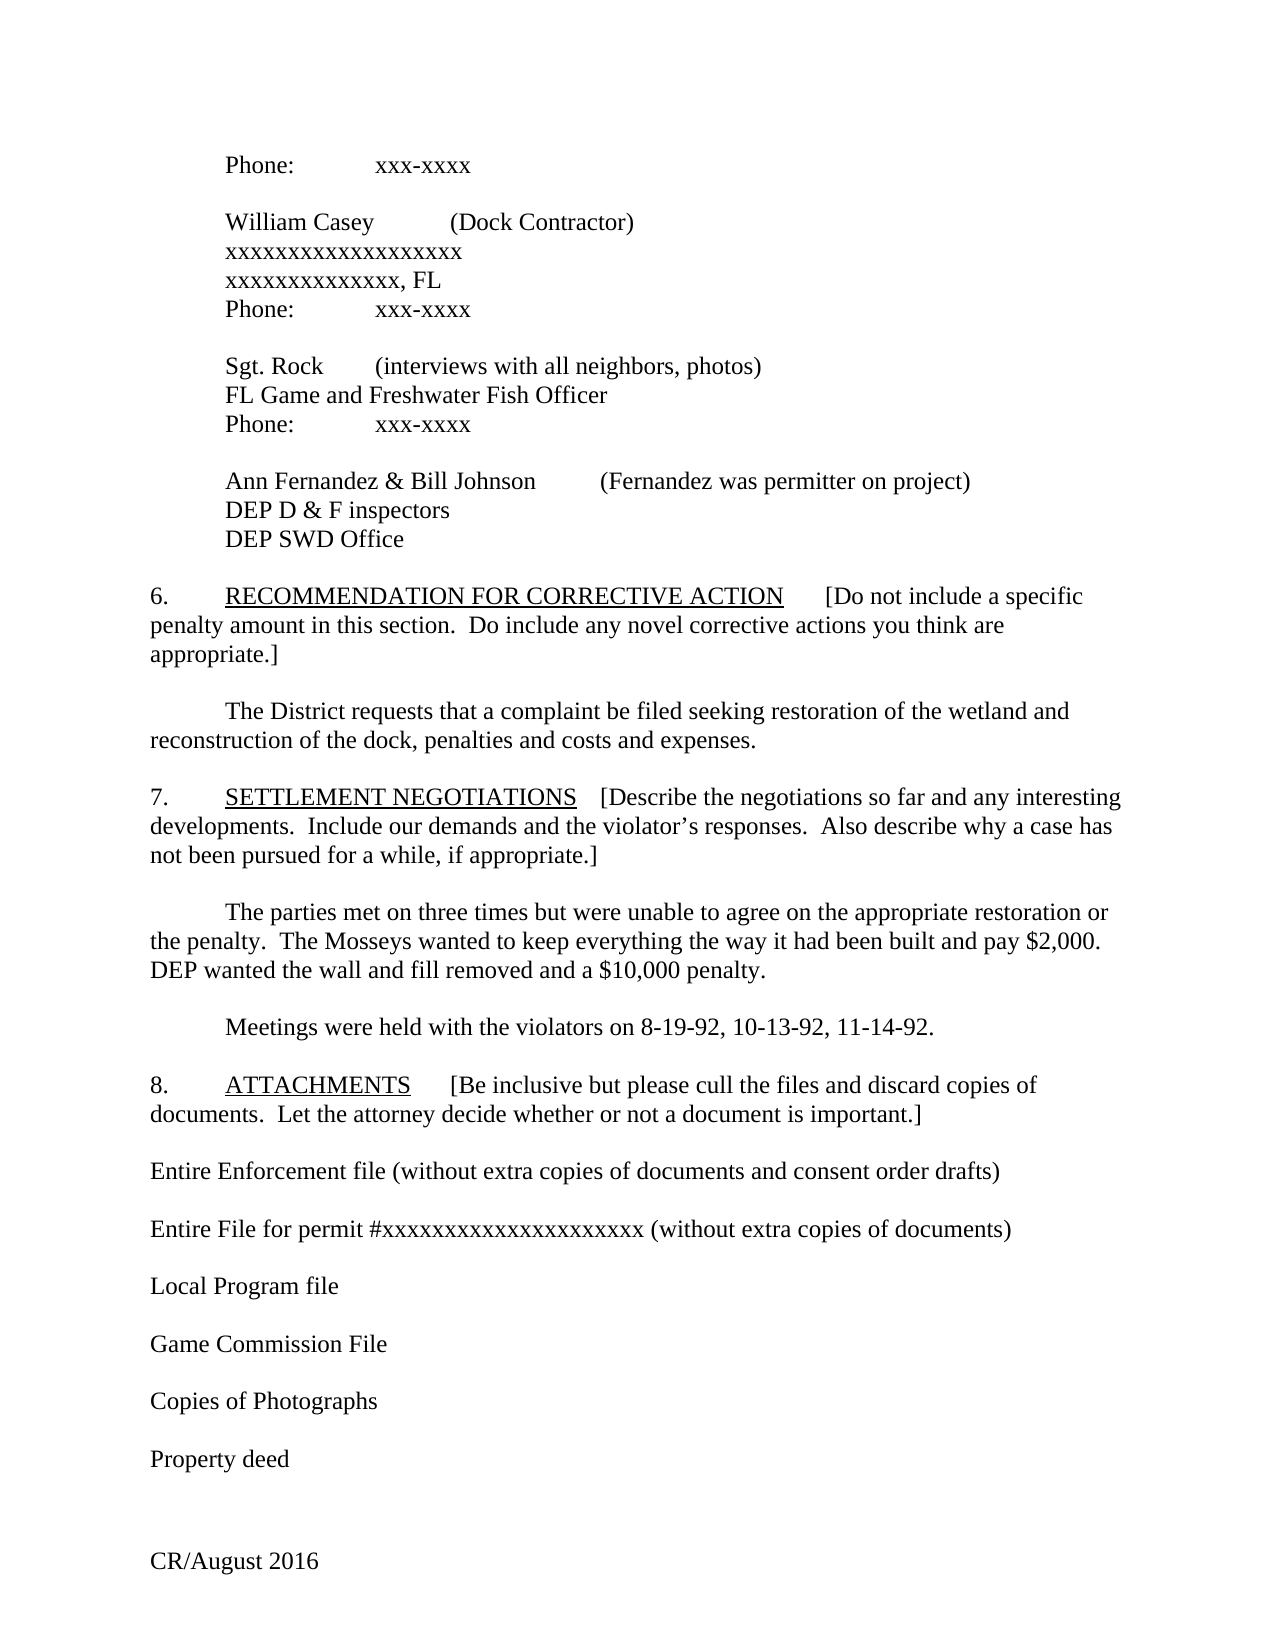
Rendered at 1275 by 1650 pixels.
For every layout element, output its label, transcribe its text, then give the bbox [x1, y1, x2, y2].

text Phone: xxx-xxxx [150, 294, 1125, 322]
text Entire Enforcement file (without extra copies of documents and consent order drafts) [150, 1156, 1125, 1185]
text Sgt. Rock (interviews with all neighbors, photos) [150, 351, 1125, 380]
text DEP SWD Office [150, 524, 1125, 552]
text DEP D & F inspectors [150, 495, 1125, 524]
text William Casey (Dock Contractor) [150, 207, 1125, 236]
text The parties met on three times but were unable to agree on the appropriate restoration or the penalty. The Mosseys wanted to keep everything the way it had been built and pay $2,000. DEP wanted the wall and fill removed and a $10,000 penalty. [150, 897, 1125, 984]
text Entire File for permit #xxxxxxxxxxxxxxxxxxxxx (without extra copies of documents) [150, 1214, 1125, 1242]
text xxxxxxxxxxxxxxxxxxx [150, 236, 1125, 265]
text Copies of Photographs [150, 1386, 1125, 1415]
text Game Commission File [150, 1329, 1125, 1357]
text 6. RECOMMENDATION FOR CORRECTIVE ACTION [Do not include a specific penalty amount in this section. Do include any novel corrective actions you think are appropriate.] [150, 581, 1125, 667]
text FL Game and Freshwater Fish Officer [150, 380, 1125, 409]
text Ann Fernandez & Bill Johnson (Fernandez was permitter on project) [150, 466, 1125, 495]
text Phone: xxx-xxxx [150, 409, 1125, 437]
text Meetings were held with the violators on 8-19-92, 10-13-92, 11-14-92. [150, 1012, 1125, 1041]
text 7. SETTLEMENT NEGOTIATIONS [Describe the negotiations so far and any interesting developments. Include our demands and the violator’s responses. Also describe why a case has not been pursued for a while, if appropriate.] [150, 782, 1125, 869]
text Local Program file [150, 1271, 1125, 1300]
text Phone: xxx-xxxx [150, 150, 1125, 179]
text Property deed [150, 1444, 1125, 1472]
text xxxxxxxxxxxxxx, FL [150, 265, 1125, 294]
text 8. ATTACHMENTS [Be inclusive but please cull the files and discard copies of documents. Let the attorney decide whether or not a document is important.] [150, 1070, 1125, 1127]
text The District requests that a complaint be filed seeking restoration of the wetland and reconstruction of the dock, penalties and costs and expenses. [150, 696, 1125, 754]
